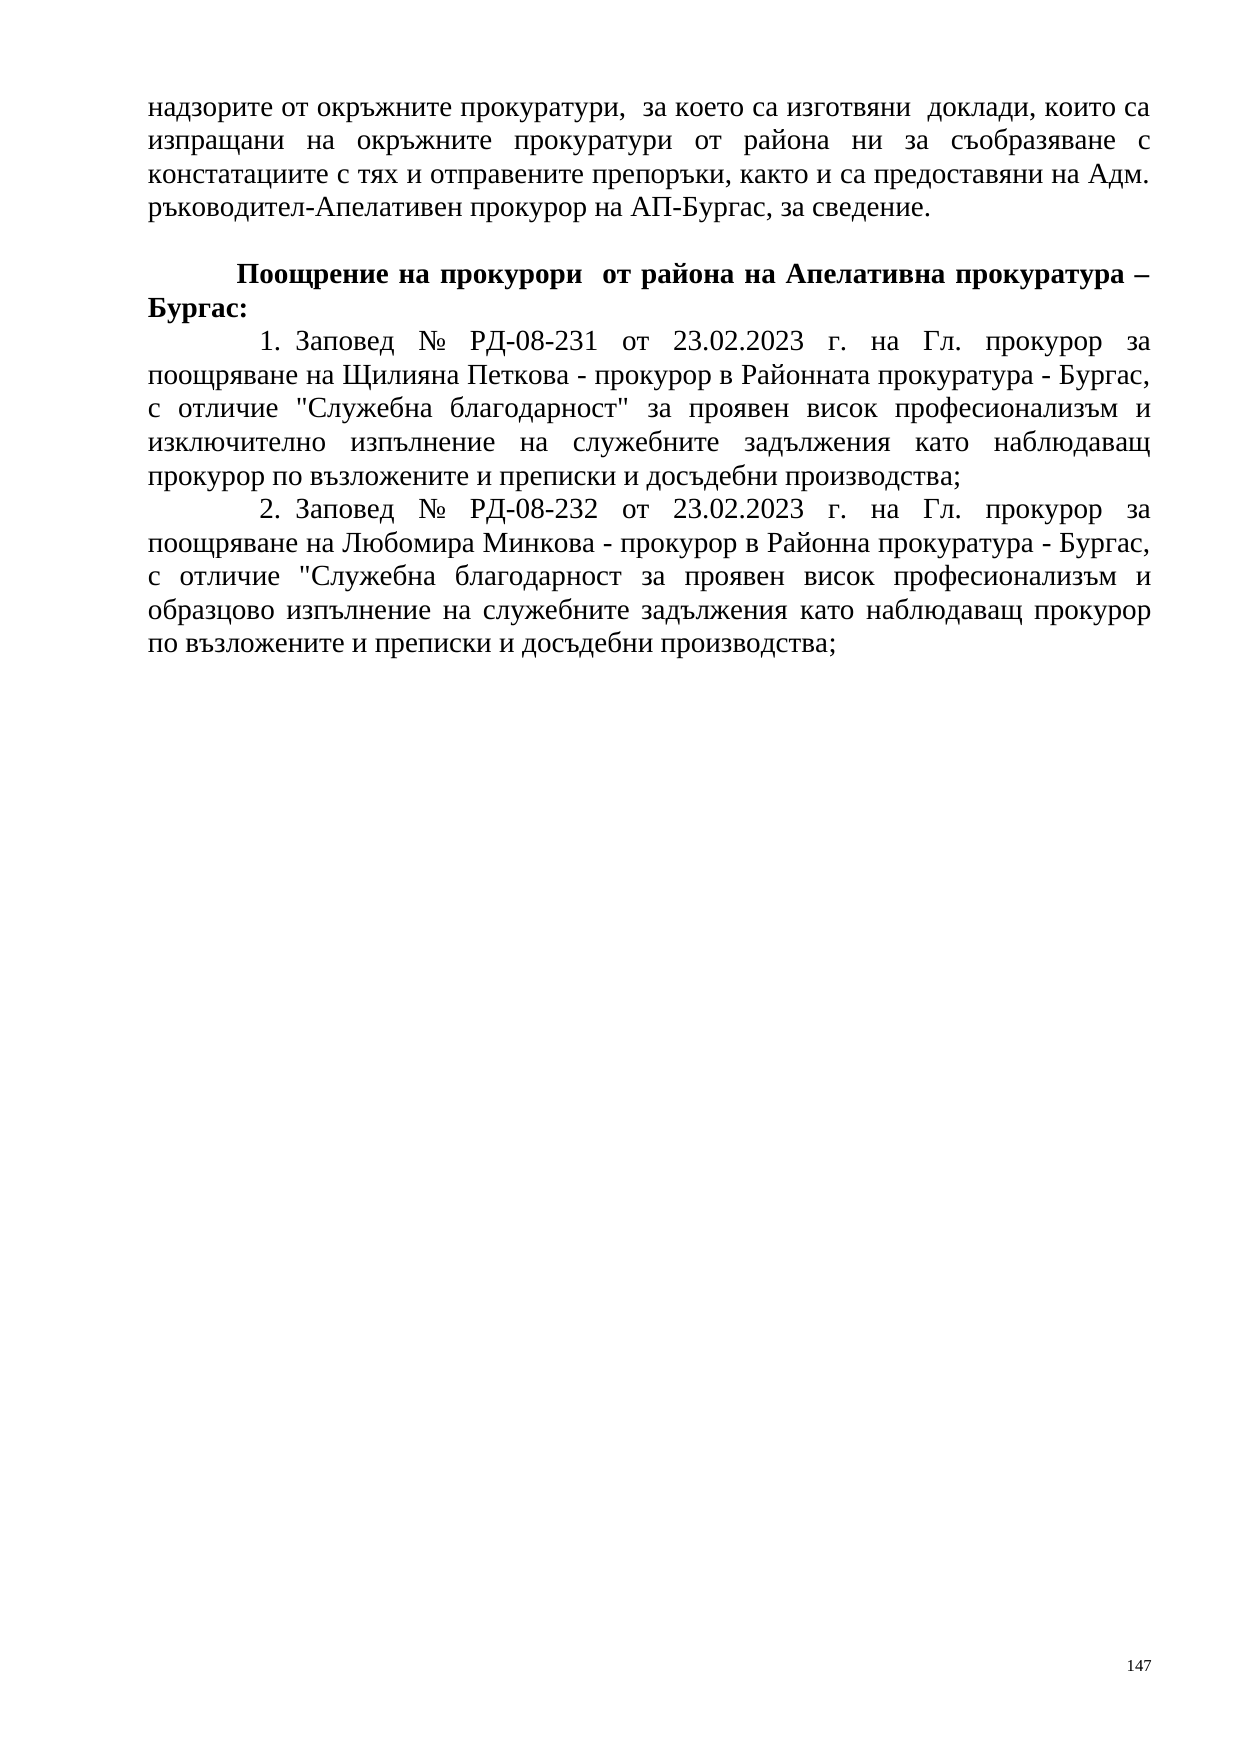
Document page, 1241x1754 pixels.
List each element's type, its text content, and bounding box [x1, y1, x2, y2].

list Заповед № РД-08-232 от 23.02.2023 г. на Гл. прокурор за поощряване на Любомира Минкова - прокурор в Районна прокуратура - Бургас, с отличие "Служебна благодарност за проявен висок професионализъм и образцово изпълнение на служебните задължения като наблюдаващ прокурор по възложените и преписки и досъдебни производства; [148, 558, 1152, 659]
list Заповед № РД-08-232 от 23.02.2023 г. на Гл. прокурор за поощряване на Любомира Минкова - прокурор в Районна прокуратура - Бургас, с отличие "Служебна благодарност за проявен висок професионализъм и образцово изпълнение на служебните задължения като наблюдаващ прокурор по възложените и преписки и досъдебни производства; [148, 491, 1152, 558]
subtitle Заповед № РД-08-231 от 23.02.2023 г. на Гл. прокурор за поощряване на Щилияна Петкова - прокурор в Районната прокуратура - Бургас, с отличие "Служебна благодарност" за проявен висок професионализъм и изключително изпълнение на служебните задължения като наблюдаващ прокурор по възложените и преписки и досъдебни производства; [148, 391, 1152, 491]
text Поощрение на прокурори от района на Апелативна прокуратура – Бургас: [148, 256, 1152, 323]
subtitle Заповед № РД-08-231 от 23.02.2023 г. на Гл. прокурор за поощряване на Щилияна Петкова - прокурор в Районната прокуратура - Бургас, с отличие "Служебна благодарност" за проявен висок професионализъм и изключително изпълнение на служебните задължения като наблюдаващ прокурор по възложените и преписки и досъдебни производства; [148, 323, 1152, 391]
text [148, 89, 1152, 223]
